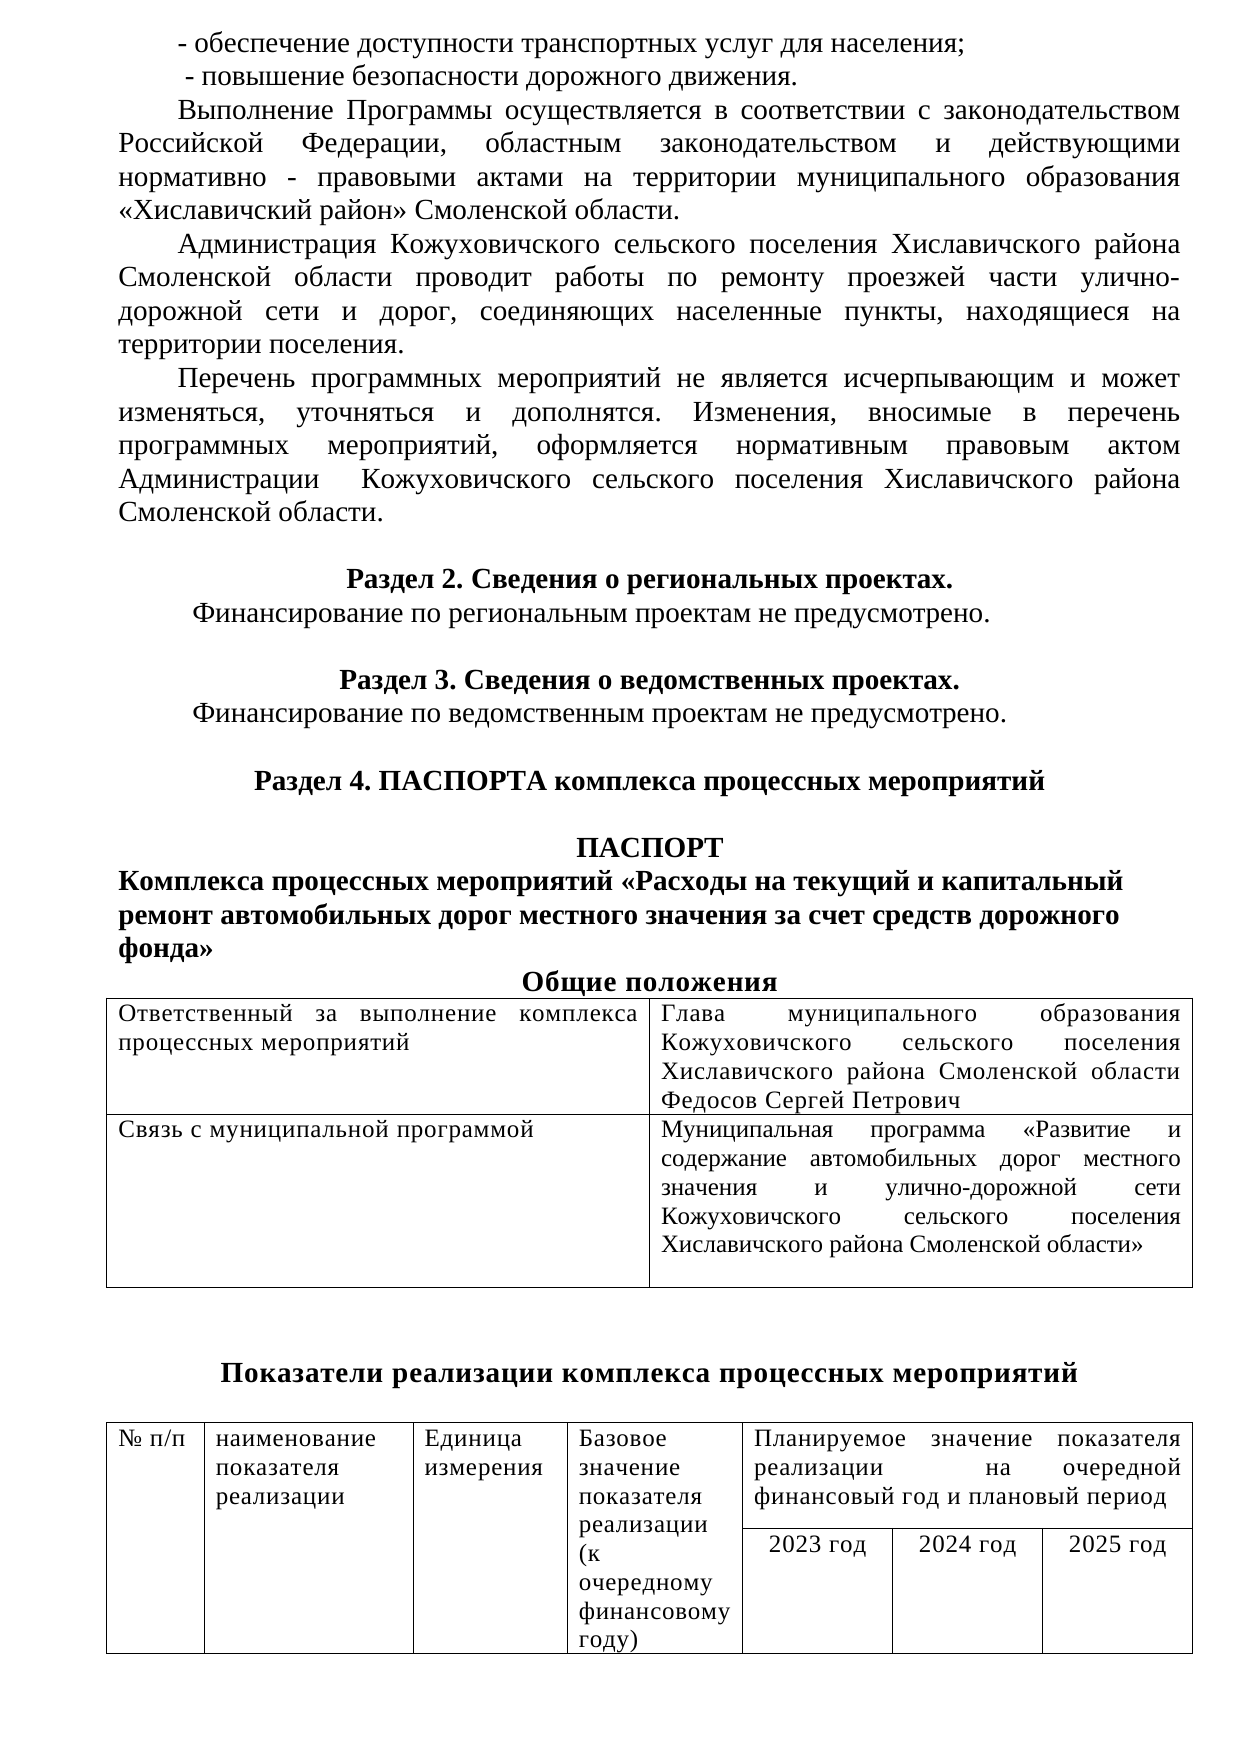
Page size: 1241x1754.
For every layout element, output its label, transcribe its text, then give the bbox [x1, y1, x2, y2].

table_header Единица измерения [414, 1423, 567, 1653]
text Раздел 2. Сведения о региональных проектах. [118, 561, 1181, 595]
text Перечень программных мероприятий не является исчерпывающим и может изменяться, уточняться и дополнятся. Изменения, вносимые в перечень программных мероприятий, оформляется нормативным правовым актом Администрации Кожуховичского сельского поселения Хиславичского района Смоленской области. [118, 360, 1181, 528]
table_cell 2024 год [893, 1529, 1042, 1653]
table_cell Муниципальная программа «Развитие и содержание автомобильных дорог местного значения и улично-дорожной сети Кожуховичского сельского поселения Хиславичского района Смоленской области» [650, 1115, 1192, 1287]
text Выполнение Программы осуществляется в соответствии с законодательством Российской Федерации, областным законодательством и действующими нормативно - правовыми актами на территории муниципального образования «Хиславичский район» Смоленской области. [118, 92, 1181, 226]
table_cell 2023 год [743, 1529, 892, 1653]
table_header Ответственный за выполнение комплекса процессных мероприятий [107, 999, 649, 1113]
table_header Базовое значение показателя реализации (к очередному финансовому году) [568, 1423, 742, 1653]
table_header наименование показателя реализации [205, 1423, 413, 1653]
text ПАСПОРТ [118, 830, 1181, 863]
text Администрация Кожуховичского сельского поселения Хиславичского района Смоленской области проводит работы по ремонту проезжей части улично- дорожной сети и дорог, соединяющих населенные пункты, находящиеся на территории поселения. [118, 226, 1181, 360]
table_cell Связь с муниципальной программой [107, 1115, 649, 1287]
text - повышение безопасности дорожного движения. [118, 58, 1181, 92]
text Общие положения [118, 964, 1181, 997]
text Финансирование по региональным проектам не предусмотрено. [118, 595, 1181, 628]
table_header Глава муниципального образования Кожуховичского сельского поселения Хиславичского района Смоленской области Федосов Сергей Петрович [650, 999, 1192, 1113]
text - обеспечение доступности транспортных услуг для населения; [118, 25, 1181, 58]
text Финансирование по ведомственным проектам не предусмотрено. [118, 696, 1181, 729]
table_cell 2025 год [1043, 1529, 1192, 1653]
text Комплекса процессных мероприятий «Расходы на текущий и капитальный ремонт автомобильных дорог местного значения за счет средств дорожного фонда» [118, 863, 1181, 964]
text Показатели реализации комплекса процессных мероприятий [118, 1355, 1181, 1389]
table_header Планируемое значение показателя реализации на очередной финансовый год и плановый период [743, 1423, 1192, 1528]
text Раздел 4. ПАСПОРТА комплекса процессных мероприятий [118, 763, 1181, 796]
text Раздел 3. Сведения о ведомственных проектах. [118, 662, 1181, 696]
table_header № п/п [107, 1423, 204, 1653]
